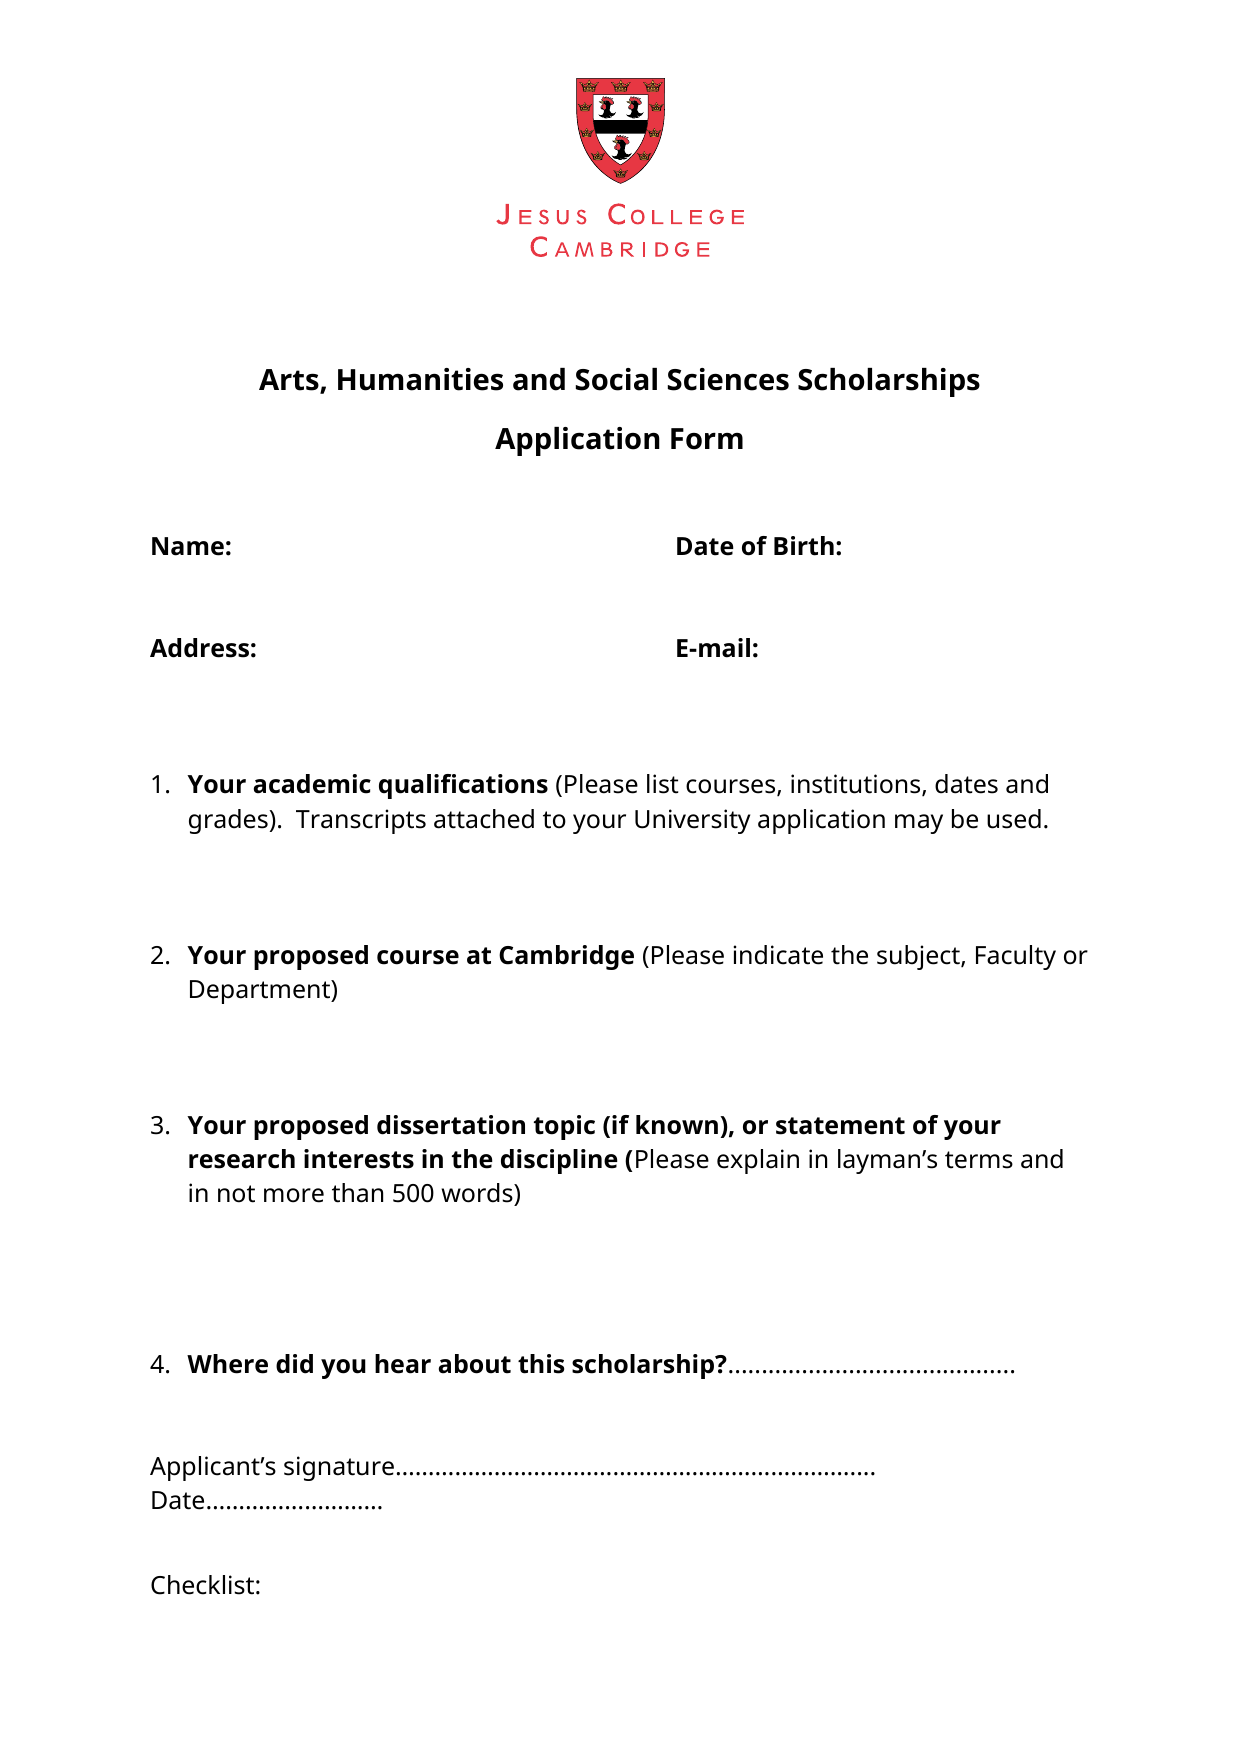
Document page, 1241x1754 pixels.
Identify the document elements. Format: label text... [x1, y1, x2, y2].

text Name: Date of Birth: [150, 529, 1090, 563]
text Application Form [150, 418, 1090, 458]
text Address: E-mail: [150, 631, 1090, 665]
text Arts, Humanities and Social Sciences Scholarships [150, 359, 1090, 399]
list Your proposed dissertation topic (if known), or statement of your research interests in the discipline (Please explain in layman’s terms and in not more than 500 words) [150, 1108, 1090, 1210]
list Your academic qualifications (Please list courses, institutions, dates and grades). Transcripts attached to your University application may be used. [150, 767, 1090, 835]
list Where did you hear about this scholarship?........................................... [150, 1346, 1090, 1380]
text Applicant’s signature…………………………………………………………….... Date……………………… [150, 1448, 1090, 1517]
text Checklist: [150, 1568, 1090, 1602]
list Your proposed course at Cambridge (Please indicate the subject, Faculty or Department) [150, 937, 1090, 1006]
